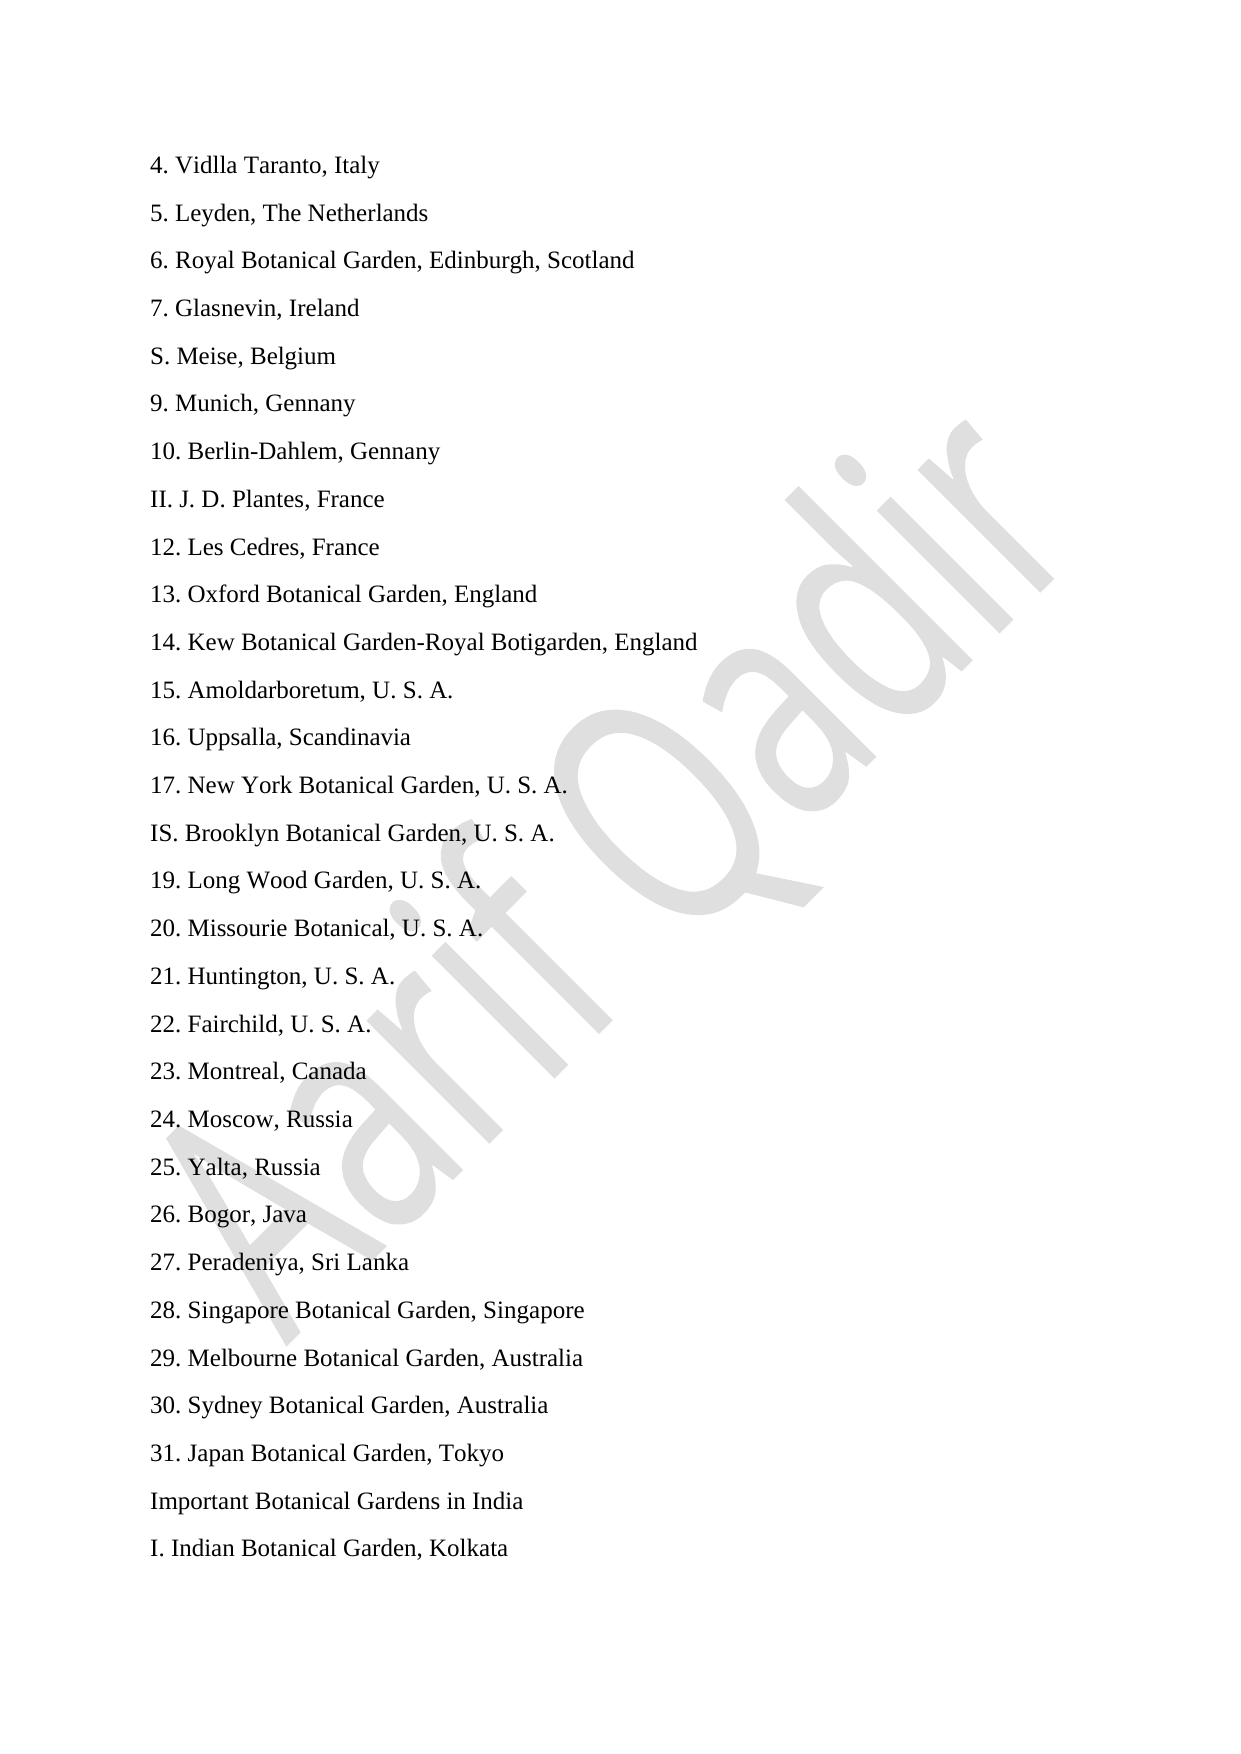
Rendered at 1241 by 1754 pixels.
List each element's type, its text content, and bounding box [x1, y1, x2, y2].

text 7. Glasnevin, Ireland [150, 293, 1090, 322]
text 10. Berlin-Dahlem, Gennany [150, 436, 1090, 465]
text 12. Les Cedres, France [150, 532, 1090, 560]
text 28. Singapore Botanical Garden, Singapore [150, 1295, 1090, 1324]
text 19. Long Wood Garden, U. S. A. [150, 866, 1090, 894]
text I. Indian Botanical Garden, Kolkata [150, 1533, 1090, 1562]
text 16. Uppsalla, Scandinavia [150, 722, 1090, 751]
text 29. Melbourne Botanical Garden, Australia [150, 1343, 1090, 1371]
text 21. Huntington, U. S. A. [150, 961, 1090, 990]
text 27. Peradeniya, Sri Lanka [150, 1247, 1090, 1276]
text II. J. D. Plantes, France [150, 484, 1090, 513]
text 23. Montreal, Canada [150, 1056, 1090, 1085]
text 31. Japan Botanical Garden, Tokyo [150, 1438, 1090, 1467]
text 25. Yalta, Russia [150, 1152, 1090, 1181]
text 20. Missourie Botanical, U. S. A. [150, 913, 1090, 942]
text 30. Sydney Botanical Garden, Australia [150, 1390, 1090, 1419]
text 9. Munich, Gennany [150, 388, 1090, 417]
text 14. Kew Botanical Garden-Royal Botigarden, England [150, 627, 1090, 656]
text Important Botanical Gardens in India [150, 1486, 1090, 1514]
text S. Meise, Belgium [150, 341, 1090, 369]
text 15. Amoldarboretum, U. S. A. [150, 675, 1090, 703]
text 24. Moscow, Russia [150, 1104, 1090, 1133]
text 22. Fairchild, U. S. A. [150, 1009, 1090, 1037]
text 6. Royal Botanical Garden, Edinburgh, Scotland [150, 245, 1090, 274]
text IS. Brooklyn Botanical Garden, U. S. A. [150, 818, 1090, 847]
text 13. Oxford Botanical Garden, England [150, 579, 1090, 608]
text 5. Leyden, The Netherlands [150, 198, 1090, 226]
text 17. New York Botanical Garden, U. S. A. [150, 770, 1090, 799]
text 4. Vidlla Taranto, Italy [150, 150, 1090, 179]
text 26. Bogor, Java [150, 1199, 1090, 1228]
